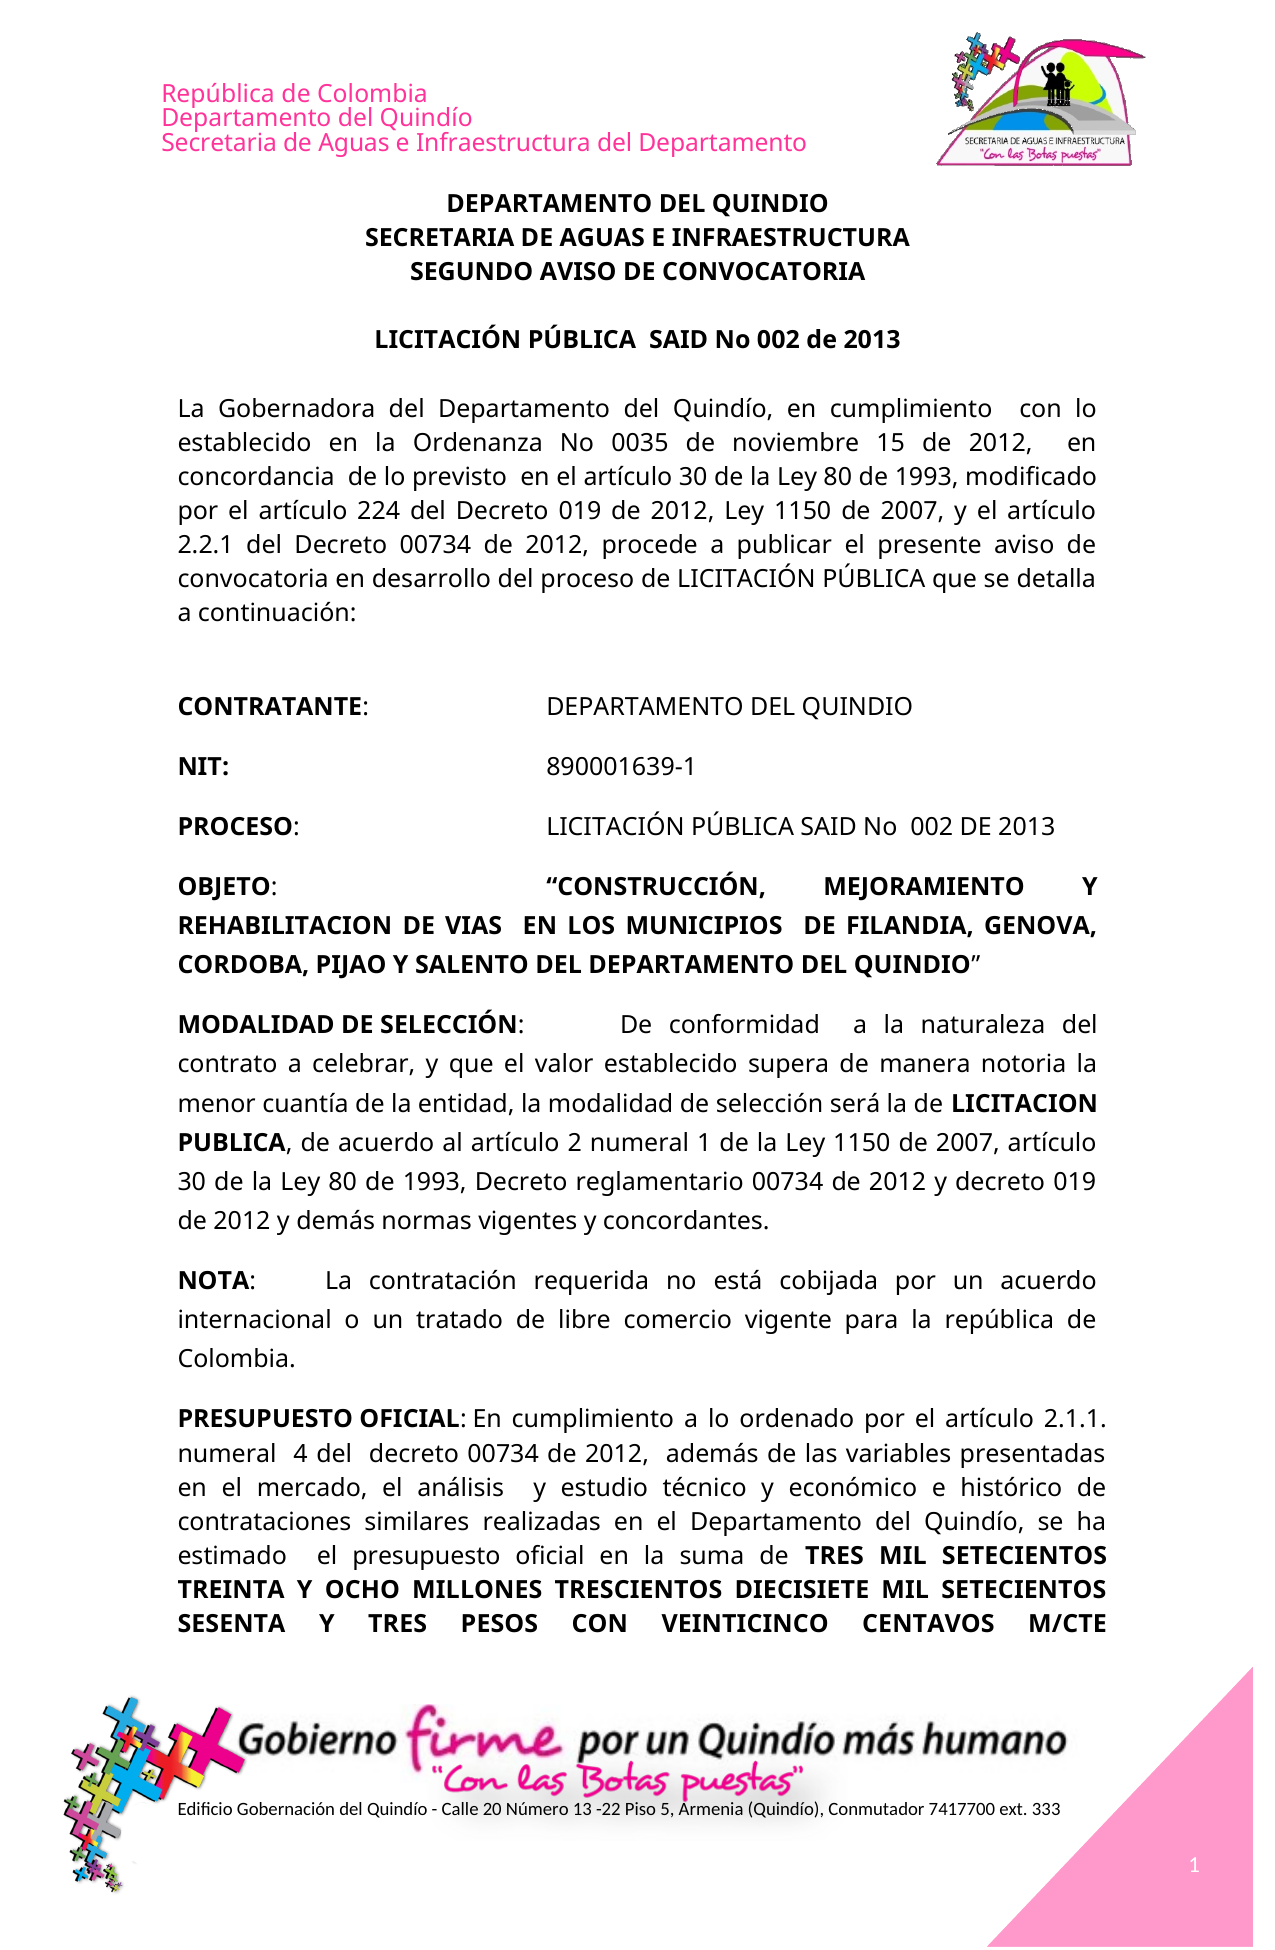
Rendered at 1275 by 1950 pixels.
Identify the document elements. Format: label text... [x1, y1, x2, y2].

text La Gobernadora del Departamento del Quindío, en cumplimiento con lo establecido en la Ordenanza No 0035 de noviembre 15 de 2012, en concordancia de lo previsto en el artículo 30 de la Ley 80 de 1993, modificado por el artículo 224 del Decreto 019 de 2012, Ley 1150 de 2007, y el artículo 2.2.1 del Decreto 00734 de 2012, procede a publicar el presente aviso de convocatoria en desarrollo del proceso de LICITACIÓN PÚBLICA que se detalla a continuación: [177, 390, 1098, 629]
text NIT: 890001639-1 [177, 749, 1098, 783]
text SECRETARIA DE AGUAS E INFRAESTRUCTURA [177, 220, 1098, 254]
text PROCESO: LICITACIÓN PÚBLICA SAID No 002 DE 2013 [177, 809, 1098, 843]
picture [920, 32, 1169, 169]
picture [51, 1683, 1091, 1950]
text MODALIDAD DE SELECCIÓN: De conformidad a la naturaleza del contrato a celebrar, y que el valor establecido supera de manera notoria la menor cuantía de la entidad, la modalidad de selección será la de LICITACION PUBLICA, de acuerdo al artículo 2 numeral 1 de la Ley 1150 de 2007, artículo 30 de la Ley 80 de 1993, Decreto reglamentario 00734 de 2012 y decreto 019 de 2012 y demás normas vigentes y concordantes. [177, 1007, 1098, 1237]
text DEPARTAMENTO DEL QUINDIO [177, 186, 1098, 220]
text OBJETO: “CONSTRUCCIÓN, MEJORAMIENTO Y REHABILITACION DE VIAS EN LOS MUNICIPIOS DE FILANDIA, GENOVA, CORDOBA, PIJAO Y SALENTO DEL DEPARTAMENTO DEL QUINDIO” [177, 869, 1098, 981]
text SEGUNDO AVISO DE CONVOCATORIA [177, 254, 1098, 288]
text LICITACIÓN PÚBLICA SAID No 002 de 2013 [177, 322, 1098, 356]
text CONTRATANTE: DEPARTAMENTO DEL QUINDIO [177, 689, 1098, 723]
text NOTA: La contratación requerida no está cobijada por un acuerdo internacional o un tratado de libre comercio vigente para la república de Colombia. [177, 1263, 1098, 1375]
